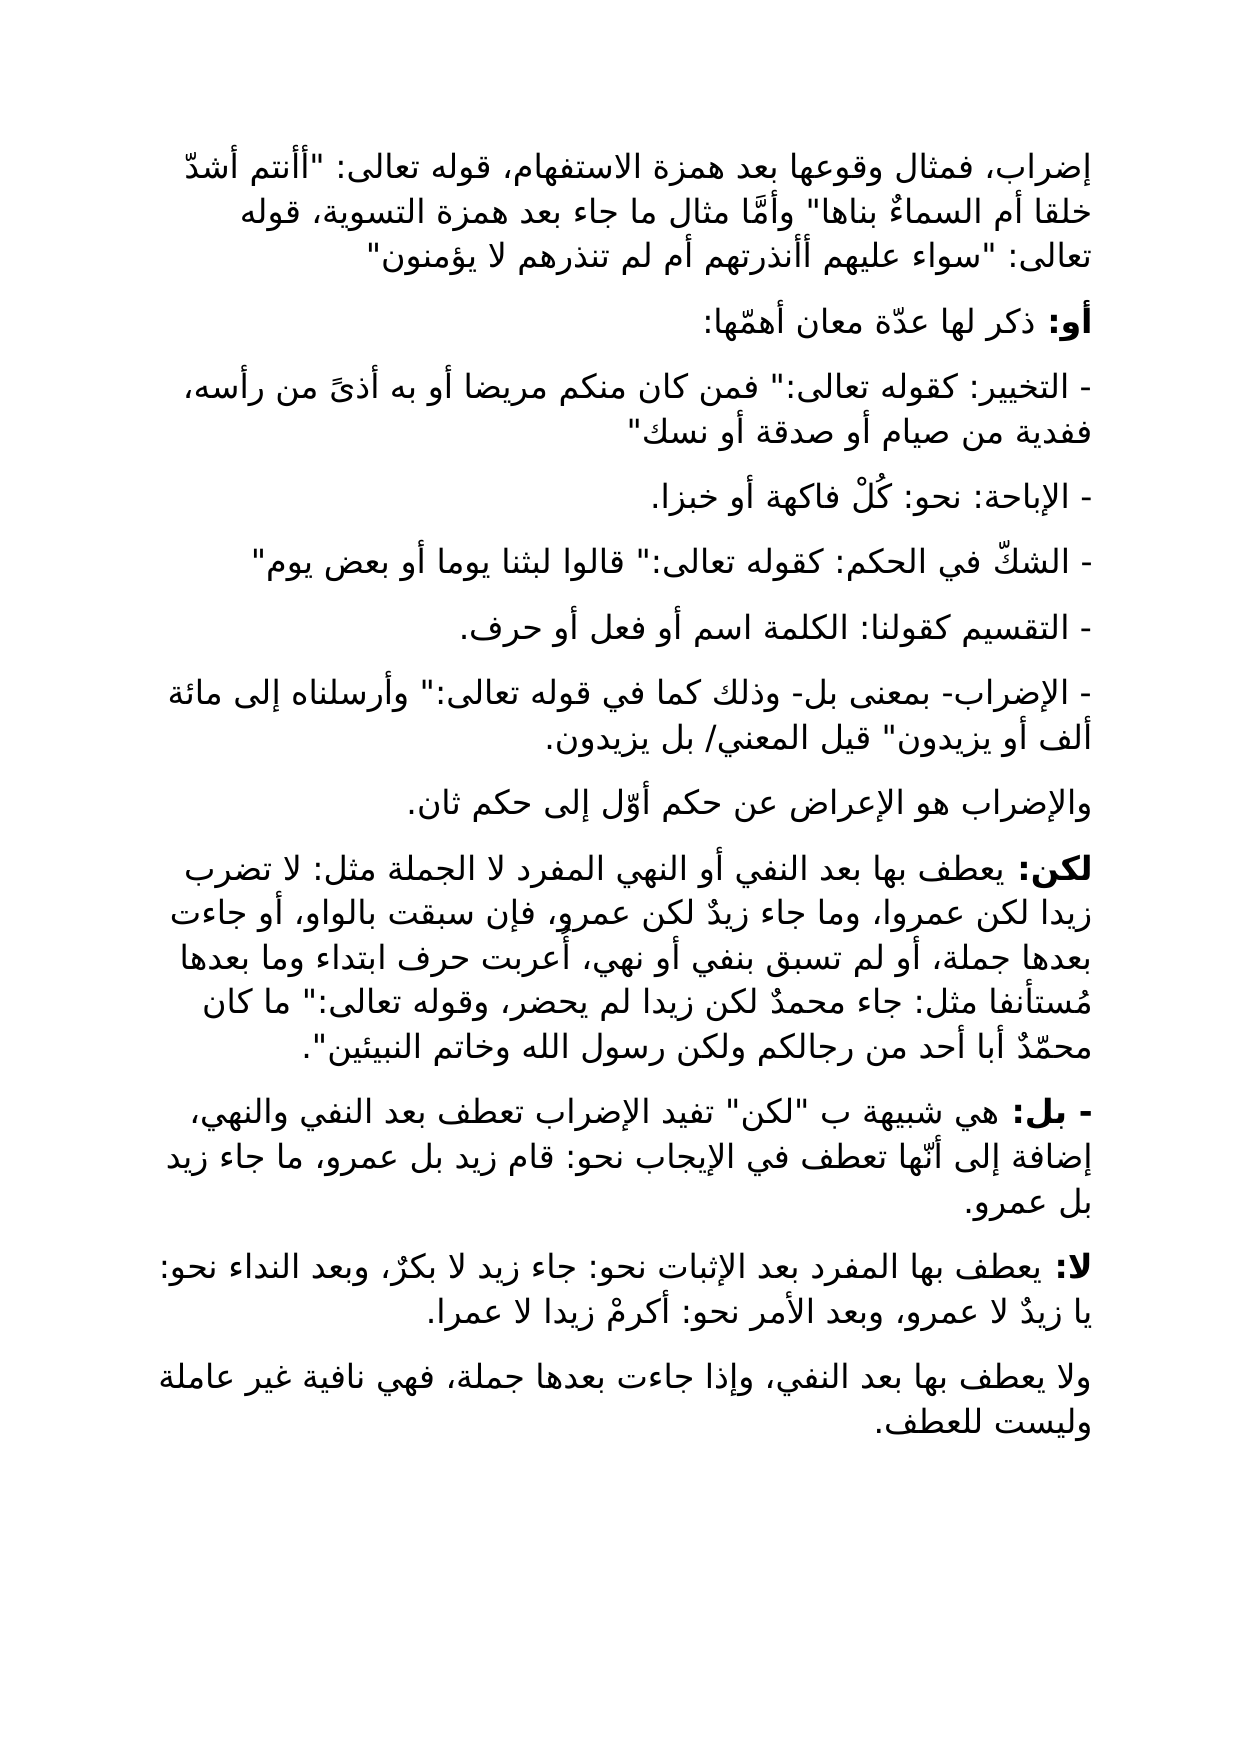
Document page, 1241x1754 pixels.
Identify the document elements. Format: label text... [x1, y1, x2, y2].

text - التقسيم كقولنا: الكلمة اسم أو فعل أو حرف. [148, 608, 1093, 647]
text - بل: هي شبيهة ب "لكن" تفيد الإضراب تعطف بعد النفي والنهي، إضافة إلى أنّها تعطف في الإيجاب نحو: قام زيد بل عمرو، ما جاء زيد بل عمرو. [148, 1093, 1093, 1221]
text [148, 148, 1093, 276]
text أو: ذكر لها عدّة معان أهمّها: [148, 302, 1093, 341]
text لا: يعطف بها المفرد بعد الإثبات نحو: جاء زيد لا بكرٌ، وبعد النداء نحو: يا زيدٌ لا عمرو، وبعد الأمر نحو: أكرمْ زيدا لا عمرا. [148, 1248, 1093, 1331]
text والإضراب هو الإعراض عن حكم أوّل إلى حكم ثان. [148, 784, 1093, 823]
text - الإضراب- بمعنى بل- وذلك كما في قوله تعالى:" وأرسلناه إلى مائة ألف أو يزيدون" قيل المعني/ بل يزيدون. [148, 674, 1093, 757]
text - الإباحة: نحو: كُلْ فاكهة أو خبزا. [148, 478, 1093, 516]
text ولا يعطف بها بعد النفي، وإذا جاءت بعدها جملة، فهي نافية غير عاملة وليست للعطف. [148, 1358, 1093, 1441]
text - الشكّ في الحكم: كقوله تعالى:" قالوا لبثنا يوما أو بعض يوم" [148, 543, 1093, 582]
text - التخيير: كقوله تعالى:" فمن كان منكم مريضا أو به أذىً من رأسه، ففدية من صيام أو صدقة أو نسك" [148, 368, 1093, 451]
text لكن: يعطف بها بعد النفي أو النهي المفرد لا الجملة مثل: لا تضرب زيدا لكن عمروا، وما جاء زيدٌ لكن عمرو، فإن سبقت بالواو، أو جاءت بعدها جملة، أو لم تسبق بنفي أو نهي، أُعربت حرف ابتداء وما بعدها مُستأنفا مثل: جاء محمدٌ لكن زيدا لم يحضر، وقوله تعالى:" ما كان محمّدٌ أبا أحد من رجالكم ولكن رسول الله وخاتم النبيئين". [148, 849, 1093, 1066]
